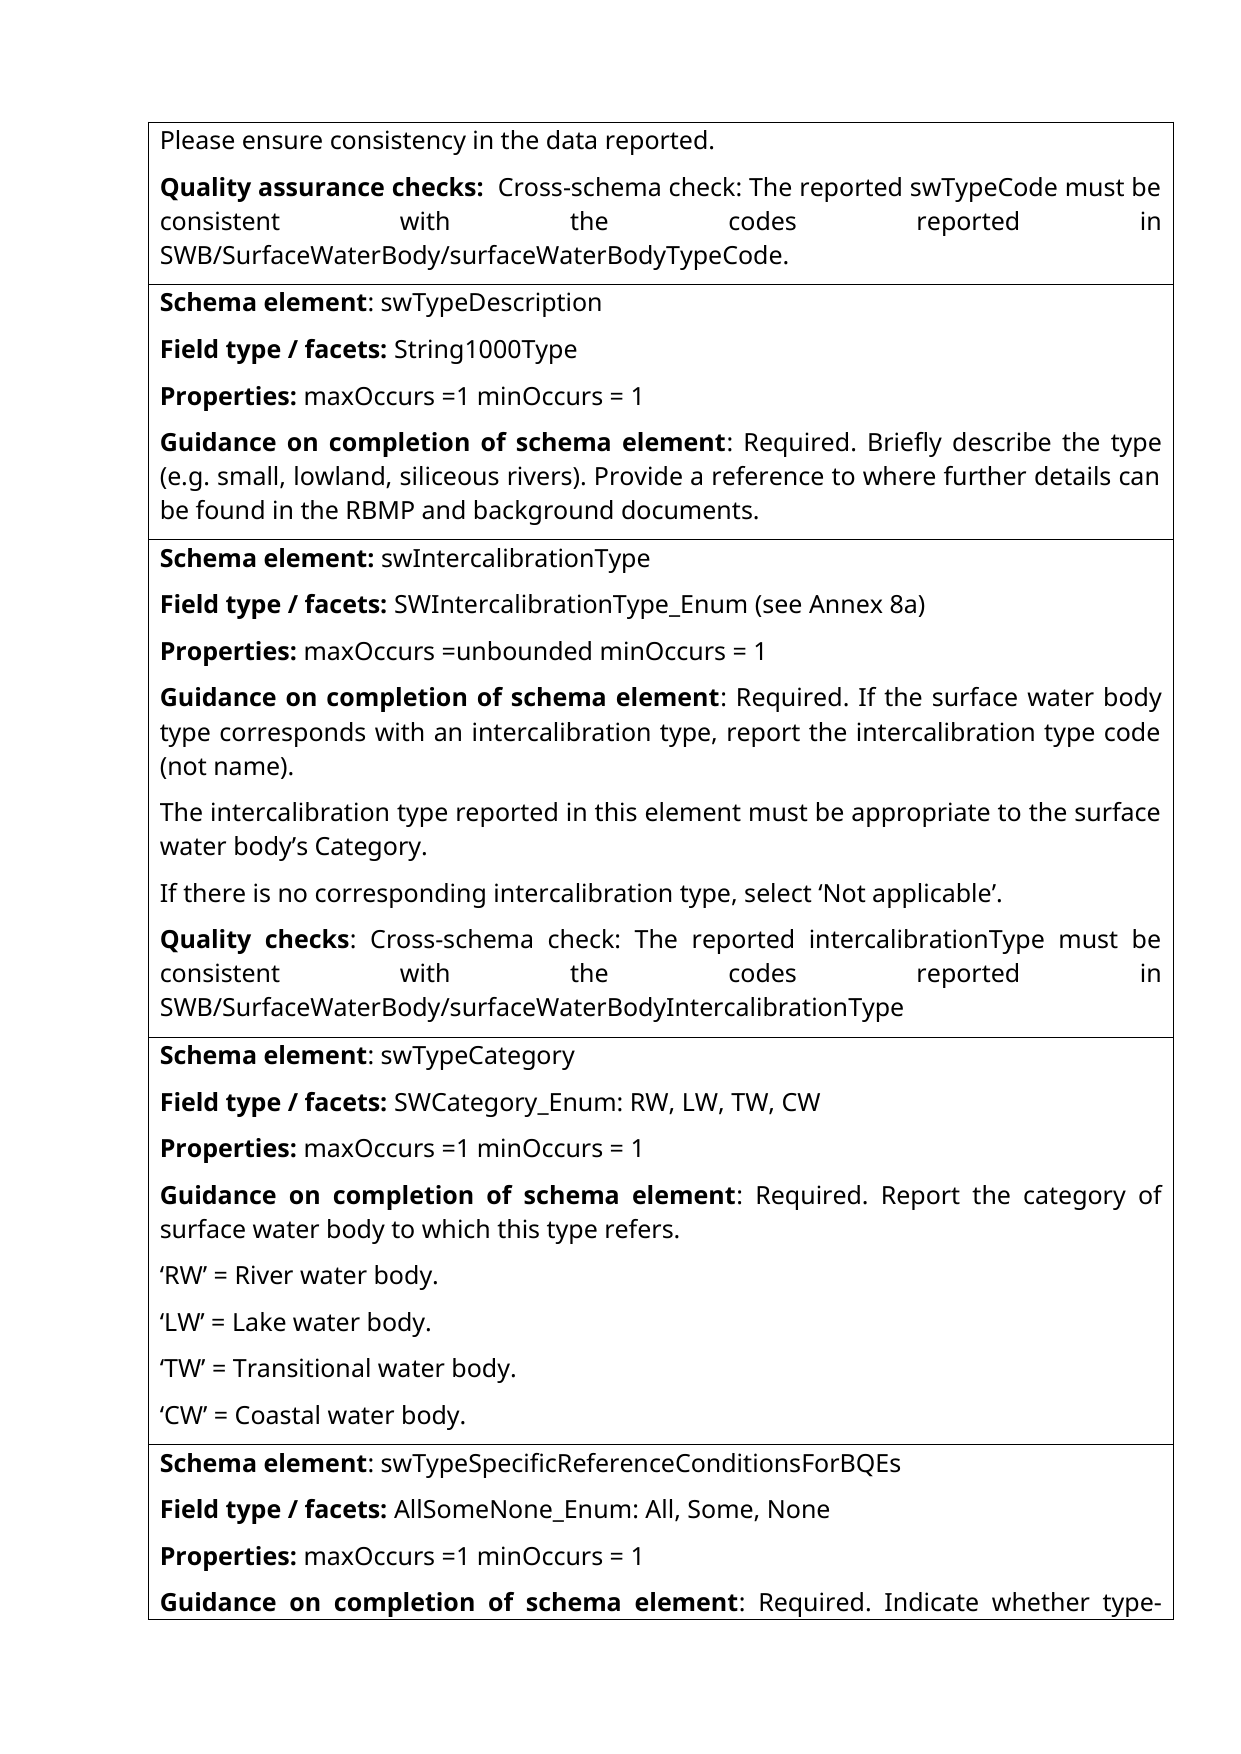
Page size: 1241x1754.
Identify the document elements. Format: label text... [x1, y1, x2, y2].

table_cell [149, 1445, 1173, 1619]
table_cell Schema element: swTypeDescription Field type / facets: String1000Type Properties: maxOccurs =1 minOccurs = 1 Guidance on completion of schema element: Required. Briefly describe the type (e.g. small, lowland, siliceous rivers). Provide a reference to where further details can be found in the RBMP and background documents. [149, 285, 1173, 539]
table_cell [149, 123, 1173, 284]
table_cell Schema element: swTypeCategory Field type / facets: SWCategory_Enum: RW, LW, TW, CW Properties: maxOccurs =1 minOccurs = 1 Guidance on completion of schema element: Required. Report the category of surface water body to which this type refers. ‘RW’ = River water body. ‘LW’ = Lake water body. ‘TW’ = Transitional water body. ‘CW’ = Coastal water body. [149, 1038, 1173, 1444]
table_cell Schema element: swIntercalibrationType Field type / facets: SWIntercalibrationType_Enum (see Annex 8a) Properties: maxOccurs =unbounded minOccurs = 1 Guidance on completion of schema element: Required. If the surface water body type corresponds with an intercalibration type, report the intercalibration type code (not name). The intercalibration type reported in this element must be appropriate to the surface water body’s Category. If there is no corresponding intercalibration type, select ‘Not applicable’. Quality checks: Cross-schema check: The reported intercalibrationType must be consistent with the codes reported in SWB/SurfaceWaterBody/surfaceWaterBodyIntercalibrationType [149, 540, 1173, 1037]
